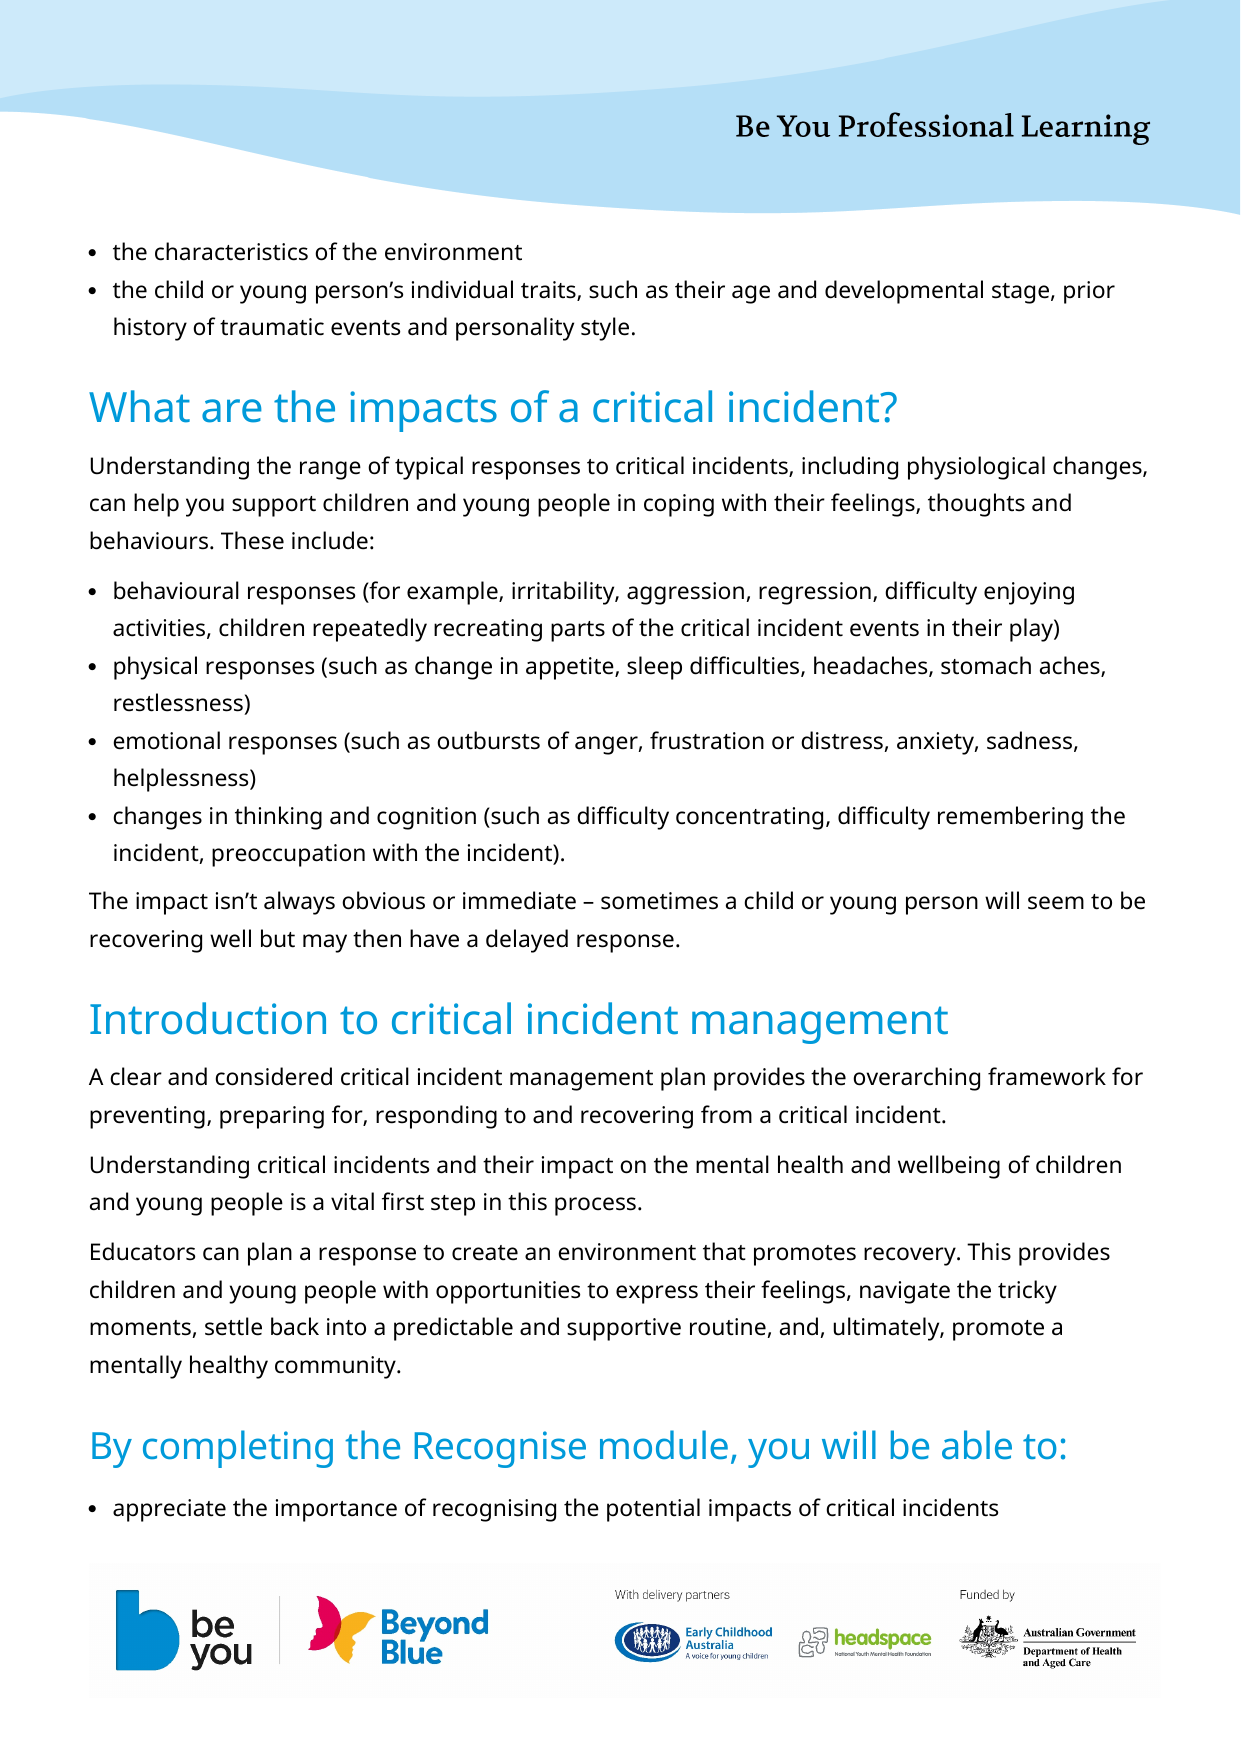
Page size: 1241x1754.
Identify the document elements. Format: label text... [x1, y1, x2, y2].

subtitle Introduction to critical incident management [89, 993, 1152, 1044]
list behavioural responses (for example, irritability, aggression, regression, difficulty enjoying activities, children repeatedly recreating parts of the critical incident events in their play) [89, 575, 1152, 643]
subtitle What are the impacts of a critical incident? [89, 382, 1152, 433]
list the child or young person’s individual traits, such as their age and developmental stage, prior history of traumatic events and personality style. [89, 274, 1152, 342]
text The impact isn’t always obvious or immediate – sometimes a child or young person will seem to be recovering well but may then have a delayed response. [89, 885, 1152, 954]
picture [88, 1563, 1161, 1698]
list physical responses (such as change in appetite, sleep difficulties, headaches, stomach aches, restlessness) [89, 650, 1152, 718]
text Educators can plan a response to create an environment that promotes recovery. This provides children and young people with opportunities to express their feelings, navigate the tricky moments, settle back into a predictable and supportive routine, and, ultimately, promote a mentally healthy community. [89, 1236, 1152, 1380]
text A clear and considered critical incident management plan provides the overarching framework for preventing, preparing for, responding to and recovering from a critical incident. [89, 1061, 1152, 1130]
list the characteristics of the environment [89, 236, 1152, 267]
list appreciate the importance of recognising the potential impacts of critical incidents [89, 1492, 1152, 1524]
list changes in thinking and cognition (such as difficulty concentrating, difficulty remembering the incident, preoccupation with the incident). [89, 800, 1152, 868]
text Understanding the range of typical responses to critical incidents, including physiological changes, can help you support children and young people in coping with their feelings, thoughts and behaviours. These include: [89, 450, 1152, 556]
subtitle By completing the Recognise module, you will be able to: [89, 1419, 1152, 1471]
picture [0, 0, 1241, 237]
text Understanding critical incidents and their impact on the mental health and wellbeing of children and young people is a vital first step in this process. [89, 1149, 1152, 1217]
list emotional responses (such as outbursts of anger, frustration or distress, anxiety, sadness, helplessness) [89, 725, 1152, 793]
